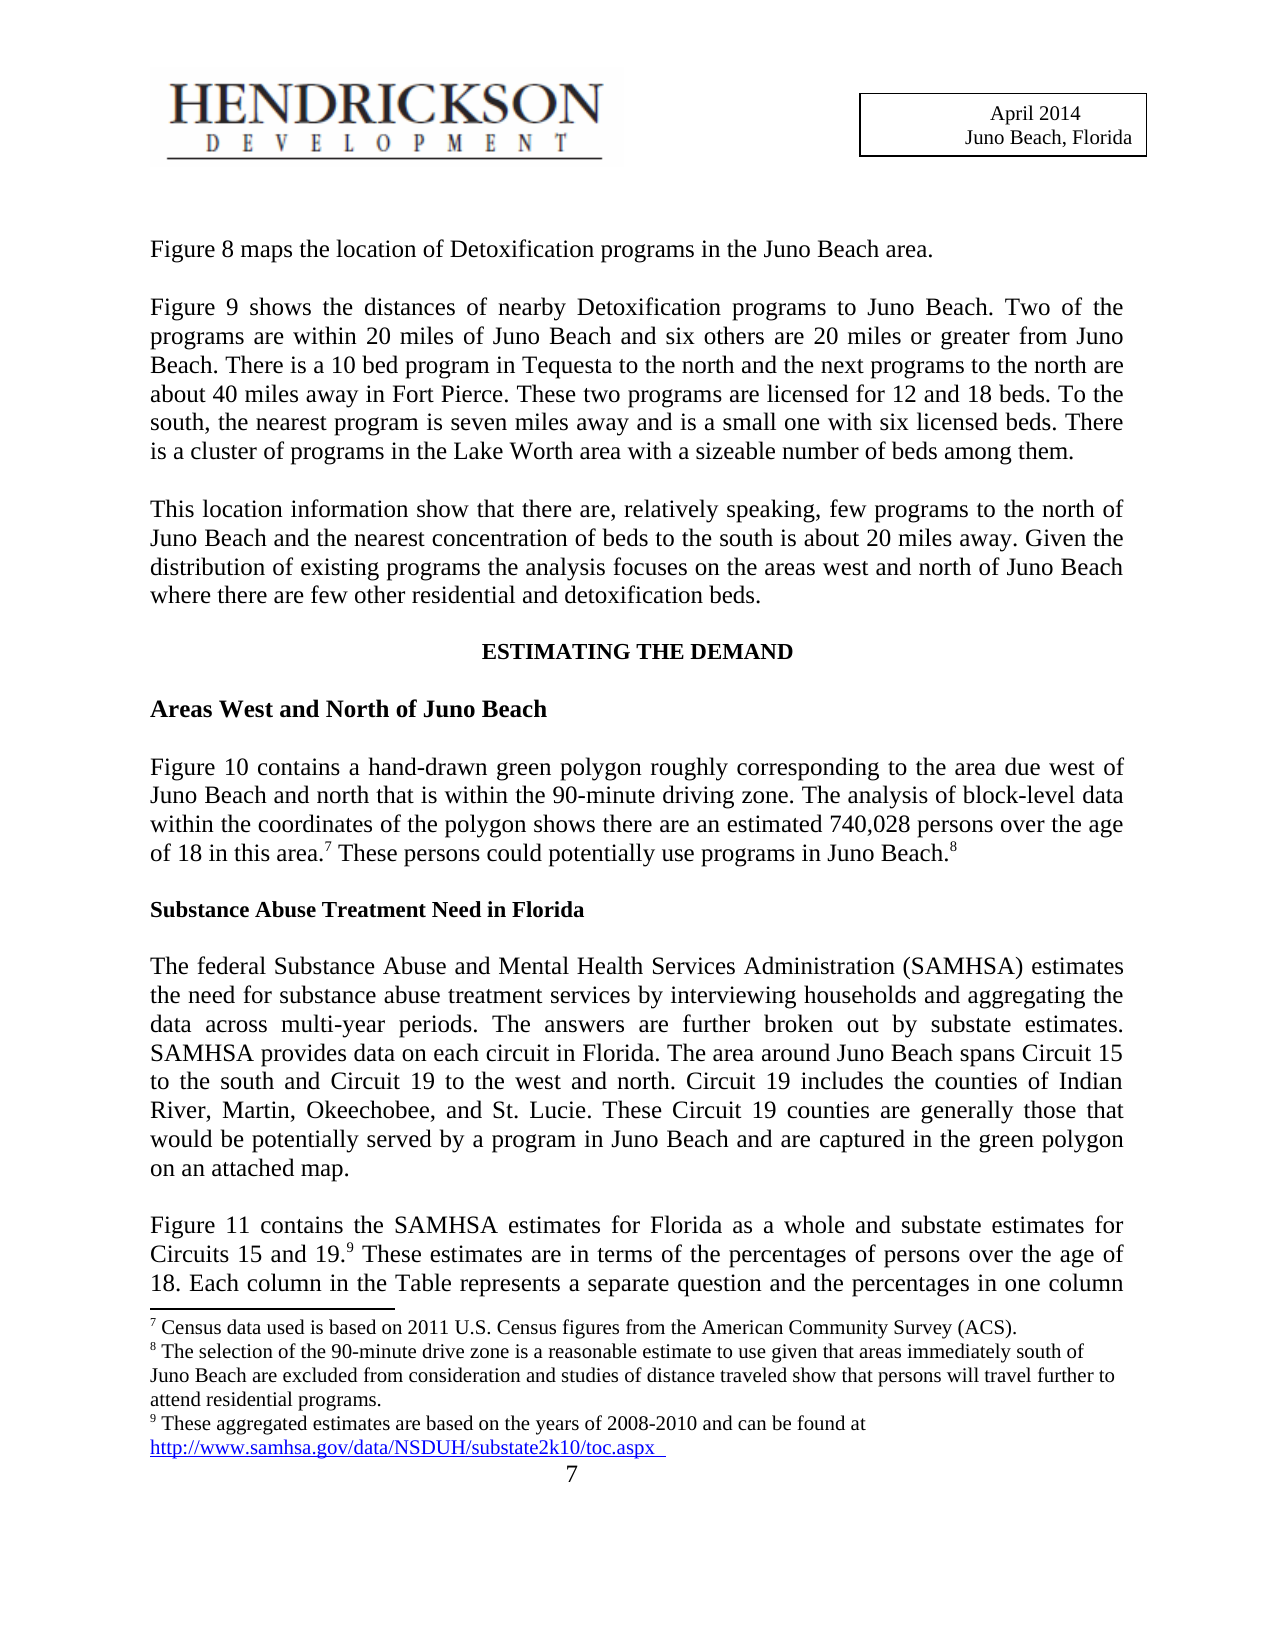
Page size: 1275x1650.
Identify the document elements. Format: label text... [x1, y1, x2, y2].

text ESTIMATING THE DEMAND [150, 638, 1125, 664]
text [150, 1211, 1125, 1297]
text Figure 10 contains a hand-drawn green polygon roughly corresponding to the area due west of Juno Beach and north that is within the 90-minute driving zone. The analysis of block-level data within the coordinates of the polygon shows there are an estimated 740,028 persons over the age of 18 in this area. These persons could potentially use programs in Juno Beach. [150, 752, 1125, 867]
text The federal Substance Abuse and Mental Health Services Administration (SAMHSA) estimates the need for substance abuse treatment services by interviewing households and aggregating the data across multi-year periods. The answers are further broken out by substate estimates. SAMHSA provides data on each circuit in Florida. The area around Juno Beach spans Circuit 15 to the south and Circuit 19 to the west and north. Circuit 19 includes the counties of Indian River, Martin, Okeechobee, and St. Lucie. These Circuit 19 counties are generally those that would be potentially served by a program in Juno Beach and are captured in the green polygon on an attached map. [150, 951, 1125, 1181]
text This location information show that there are, relatively speaking, few programs to the north of Juno Beach and the nearest concentration of beds to the south is about 20 miles away. Given the distribution of existing programs the analysis focuses on the areas west and north of Juno Beach where there are few other residential and detoxification beds. [150, 494, 1125, 609]
text Areas West and North of Juno Beach [150, 694, 1125, 722]
text Figure 8 maps the location of Detoxification programs in the Juno Beach area. [150, 234, 1125, 263]
text Figure 9 shows the distances of nearby Detoxification programs to Juno Beach. Two of the programs are within 20 miles of Juno Beach and six others are 20 miles or greater from Juno Beach. There is a 10 bed program in Tequesta to the north and the next programs to the north are about 40 miles away in Fort Pierce. These two programs are licensed for 12 and 18 beds. To the south, the nearest program is seven miles away and is a small one with six licensed beds. There is a cluster of programs in the Lake Worth area with a sizeable number of beds among them. [150, 292, 1125, 465]
text Substance Abuse Treatment Need in Florida [150, 896, 1125, 922]
